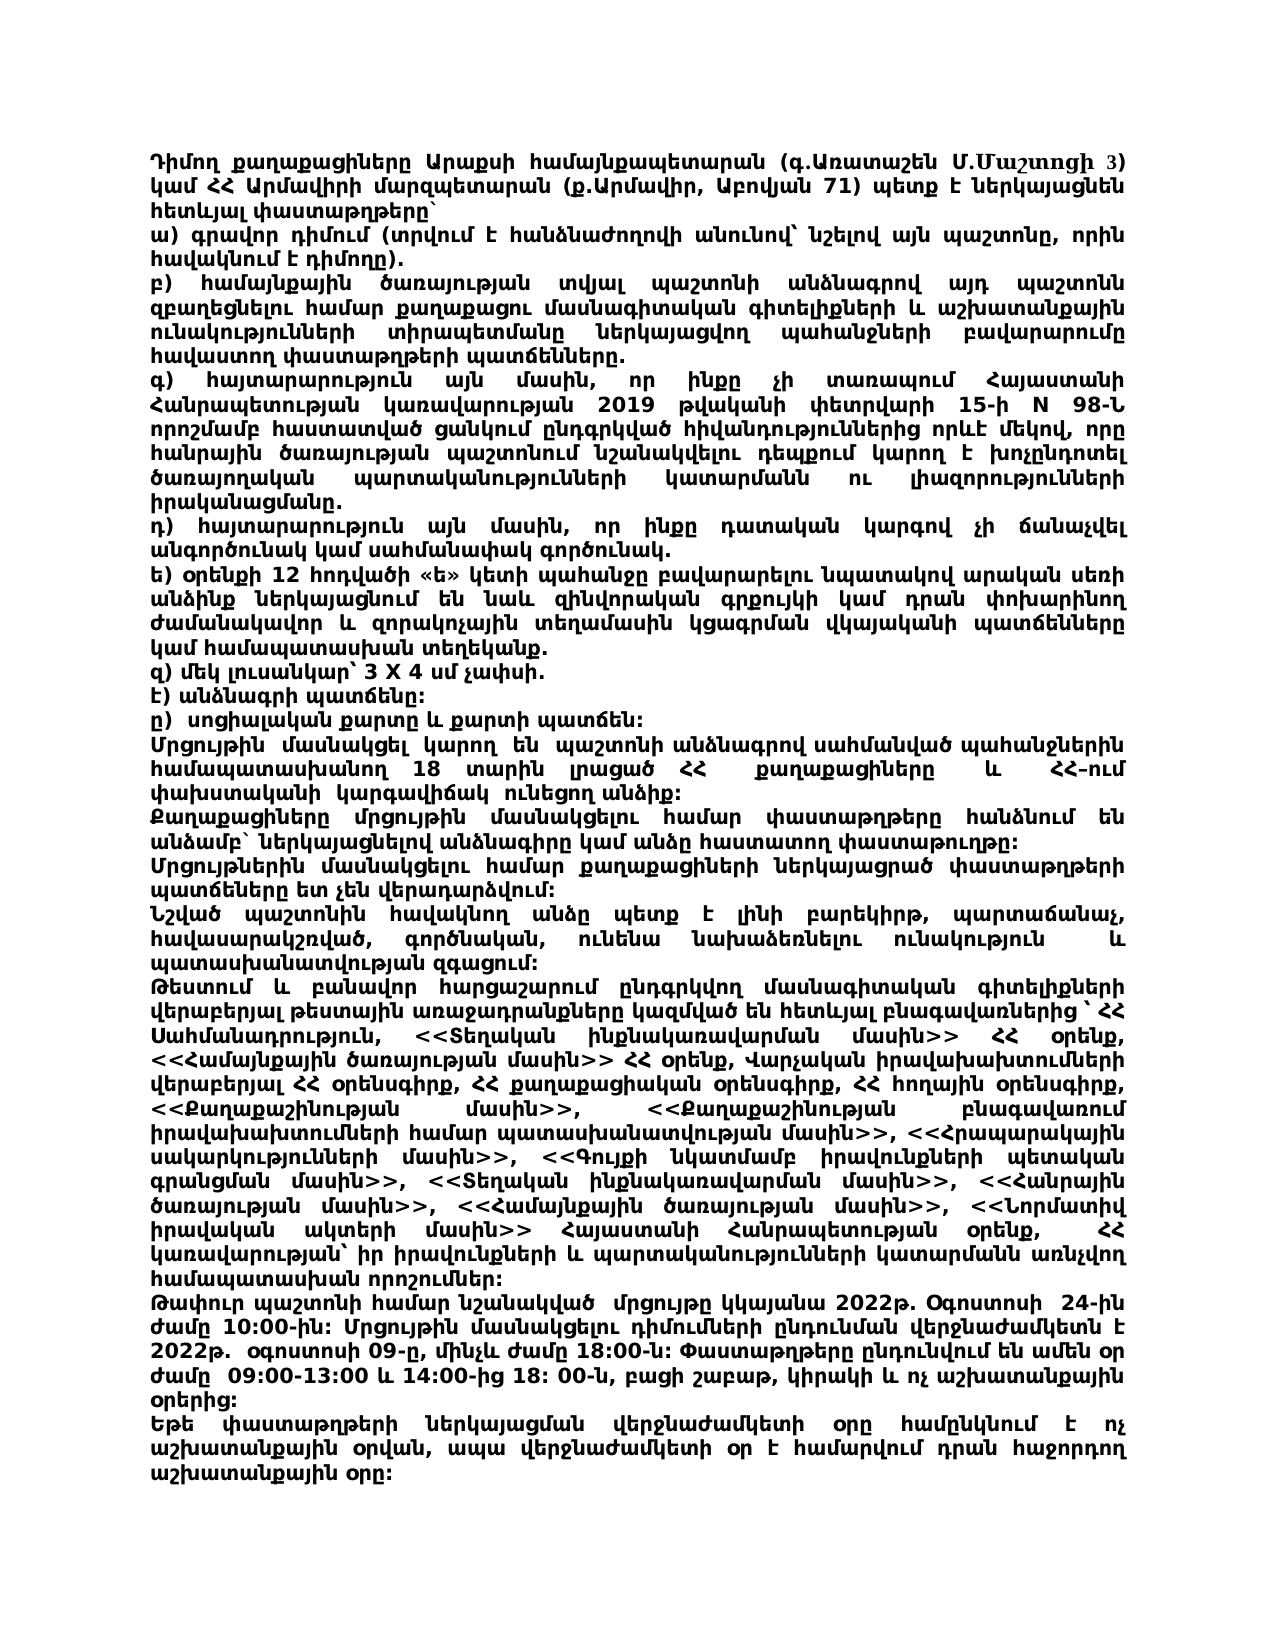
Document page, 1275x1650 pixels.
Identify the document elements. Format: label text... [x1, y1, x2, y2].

text դ) հայտարարություն այն մասին, որ ինքը դատական կարգով չի ճանաչվել անգործունակ կամ սահմանափակ գործունակ. [150, 514, 1126, 563]
text զ) մեկ լուսանկար՝ 3 X 4 սմ չափսի. [150, 660, 1126, 684]
text Նշված պաշտոնին հավակնող անձը պետք է լինի բարեկիրթ, պարտաճանաչ, հավասարակշռված, գործնական, ունենա նախաձեռնելու ունակություն և պատասխանատվության զգացում: [150, 902, 1126, 975]
text Քաղաքացիները մրցույթին մասնակցելու համար փաստաթղթերը հանձնում են անձամբ` ներկայացնելով անձնագիրը կամ անձը հաստատող փաստաթուղթը: [150, 805, 1126, 854]
text Դիմող քաղաքացիները Արաքսի համայնքապետարան (գ․Առատաշեն Մ․Մաշտոցի 3) կամ ՀՀ Արմավիրի մարզպետարան (ք.Արմավիր, Աբովյան 71) պետք է ներկայացնեն հետևյալ փաստաթղթերը` [150, 150, 1126, 223]
text բ) համայնքային ծառայության տվյալ պաշտոնի անձնագրով այդ պաշտոնն զբաղեցնելու համար քաղաքացու մասնագիտական գիտելիքների և աշխատանքային ունակությունների տիրապետմանը ներկայացվող պահանջների բավարարումը հավաստող փաստաթղթերի պատճենները. [150, 271, 1126, 368]
text ը) սոցիալական քարտը և քարտի պատճեն: [150, 708, 1126, 733]
text Թեստում և բանավոր հարցաշարում ընդգրկվող մասնագիտական գիտելիքների վերաբերյալ թեստային առաջադրանքները կազմված են հետևյալ բնագավառներից ՝ ՀՀ Սահմանադրություն, <<Տեղական ինքնակառավարման մասին>> ՀՀ օրենք, <<Համայնքային ծառայության մասին>> ՀՀ օրենք, Վարչական իրավախախտումների վերաբերյալ ՀՀ օրենսգիրք, ՀՀ քաղաքացիական օրենսգիրք, ՀՀ հողային օրենսգիրք, <<Քաղաքաշինության մասին>>, <<Քաղաքաշինության բնագավառում իրավախախտումների համար պատասխանատվության մասին>>, <<Հրապարակային սակարկությունների մասին>>, <<Գույքի նկատմամբ իրավունքների պետական գրանցման մասին>>, <<Տեղական ինքնակառավարման մասին>>, <<Հանրային ծառայության մասին>>, <<Համայնքային ծառայության մասին>>, <<Նորմատիվ իրավական ակտերի մասին>> Հայաստանի Հանրապետության օրենք, ՀՀ կառավարության՝ իր իրավունքների և պարտականությունների կատարմանն առնչվող համապատասխան որոշումներ: [150, 975, 1126, 1291]
text ե) օրենքի 12 հոդվածի «ե» կետի պահանջը բավարարելու նպատակով արական սեռի անձինք ներկայացնում են նաև զինվորական գրքույկի կամ դրան փոխարինող ժամանակավոր և զորակոչային տեղամասին կցագրման վկայականի պատճենները կամ համապատասխան տեղեկանք. [150, 563, 1126, 660]
text է) անձնագրի պատճենը: [150, 684, 1126, 708]
text ա) գրավոր դիմում (տրվում է հանձնաժողովի անունով՝ նշելով այն պաշտոնը, որին հավակնում է դիմողը). [150, 223, 1126, 271]
text գ) հայտարարություն այն մասին, որ ինքը չի տառապում Հայաստանի Հանրապետության կառավարության 2019 թվականի փետրվարի 15-ի N 98-Ն որոշմամբ հաստատված ցանկում ընդգրկված հիվանդություններից որևէ մեկով, որը հանրային ծառայության պաշտոնում նշանակվելու դեպքում կարող է խոչընդոտել ծառայողական պարտականությունների կատարմանն ու լիազորությունների իրականացմանը. [150, 368, 1126, 514]
text Մրցույթին մասնակցել կարող են պաշտոնի անձնագրով սահմանված պահանջներին համապատասխանող 18 տարին լրացած ՀՀ քաղաքացիները և ՀՀ–ում փախստականի կարգավիճակ ունեցող անձիք: [150, 733, 1126, 805]
text Թափուր պաշտոնի համար նշանակված մրցույթը կկայանա 2022թ. Օգոստոսի 24-ին ժամը 10:00-ին: Մրցույթին մասնակցելու դիմումների ընդունման վերջնաժամկետն է 2022թ. օգոստոսի 09-ը, մինչև ժամը 18:00-ն: Փաստաթղթերը ընդունվում են ամեն օր ժամը 09:00-13:00 և 14:00-ից 18: 00-ն, բացի շաբաթ, կիրակի և ոչ աշխատանքային օրերից: [150, 1291, 1126, 1412]
text Եթե փաստաթղթերի ներկայացման վերջնաժամկետի օրը համընկնում է ոչ աշխատանքային օրվան, ապա վերջնաժամկետի օր է համարվում դրան հաջորդող աշխատանքային օրը: [150, 1412, 1126, 1485]
text Մրցույթներին մասնակցելու համար քաղաքացիների ներկայացրած փաստաթղթերի պատճեները ետ չեն վերադարձվում: [150, 854, 1126, 902]
